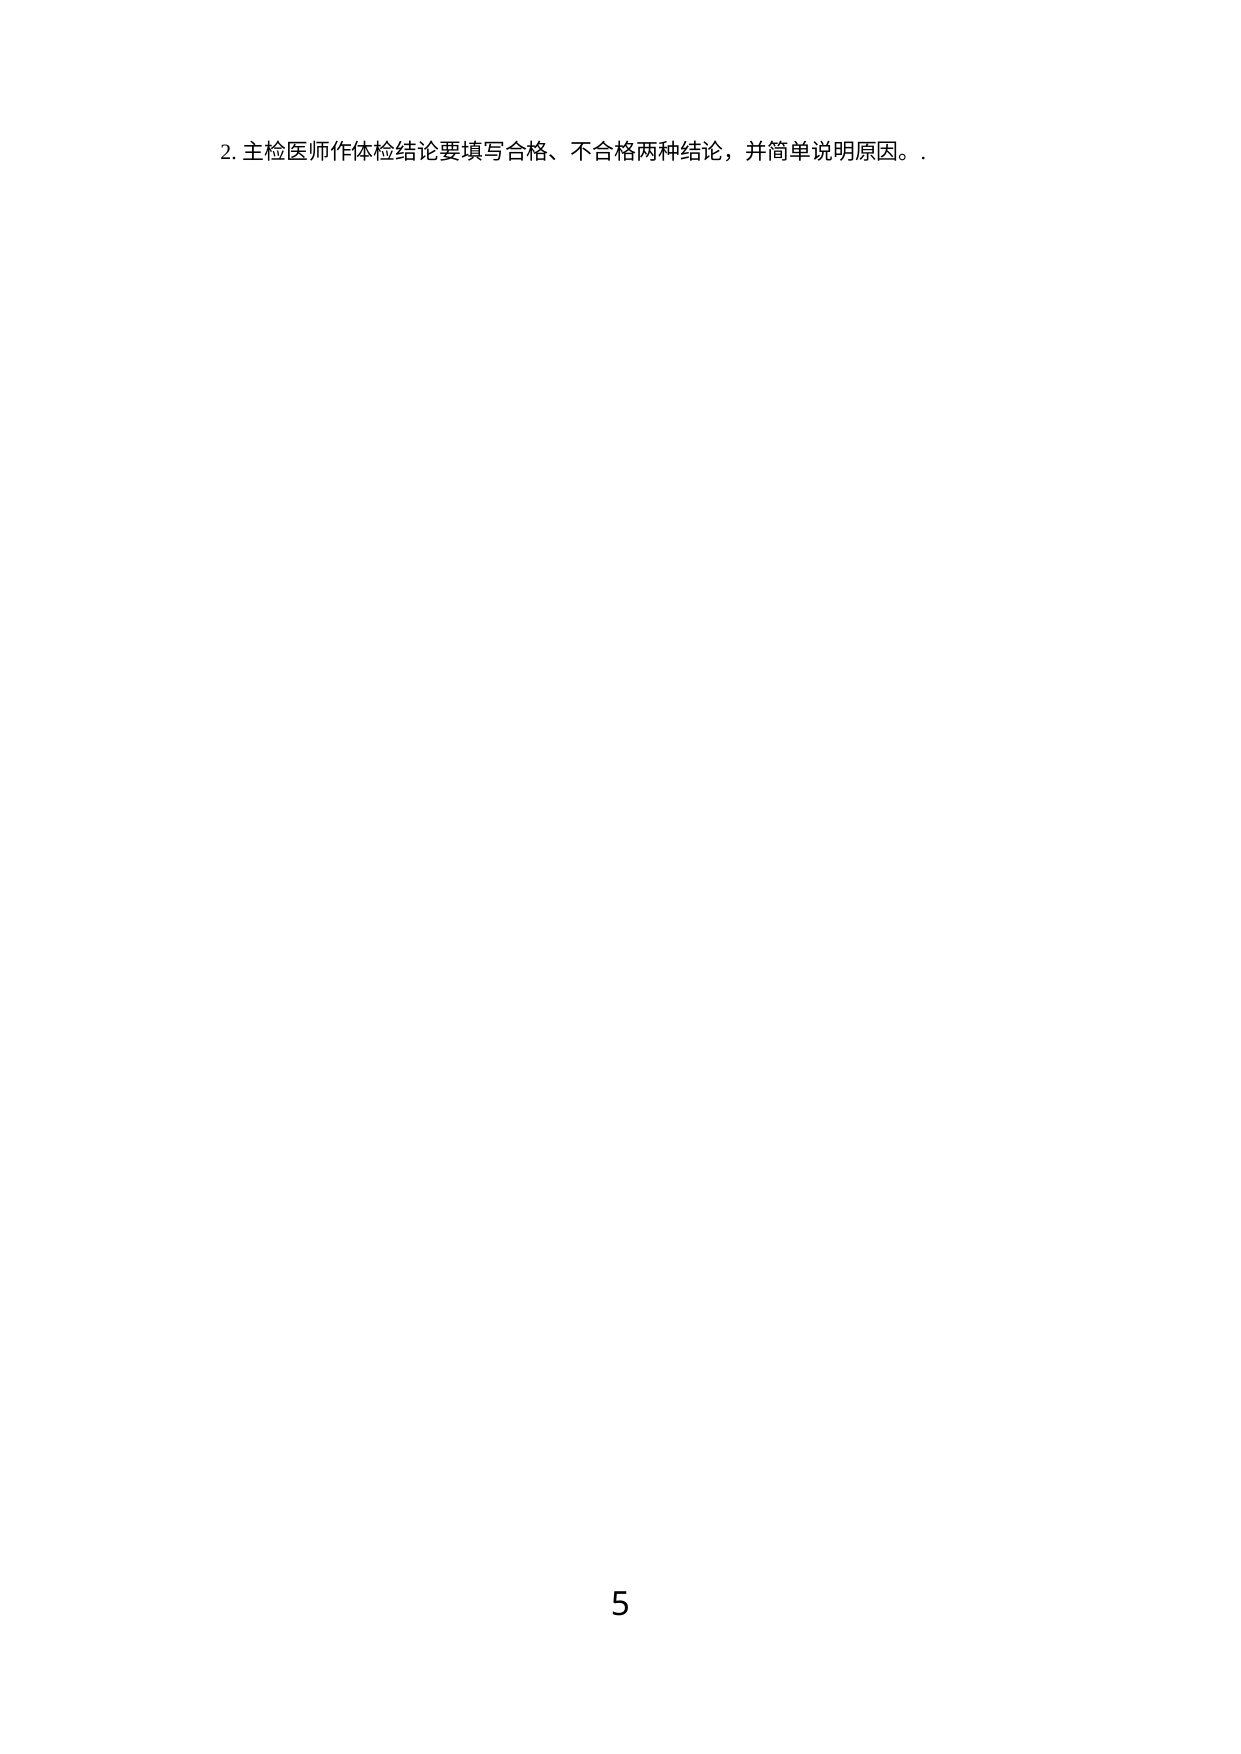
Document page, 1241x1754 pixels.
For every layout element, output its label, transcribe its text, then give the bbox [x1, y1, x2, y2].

text 2. 主检医师作体检结论要填写合格、不合格两种结论，并简单说明原因。. [187, 134, 1053, 166]
